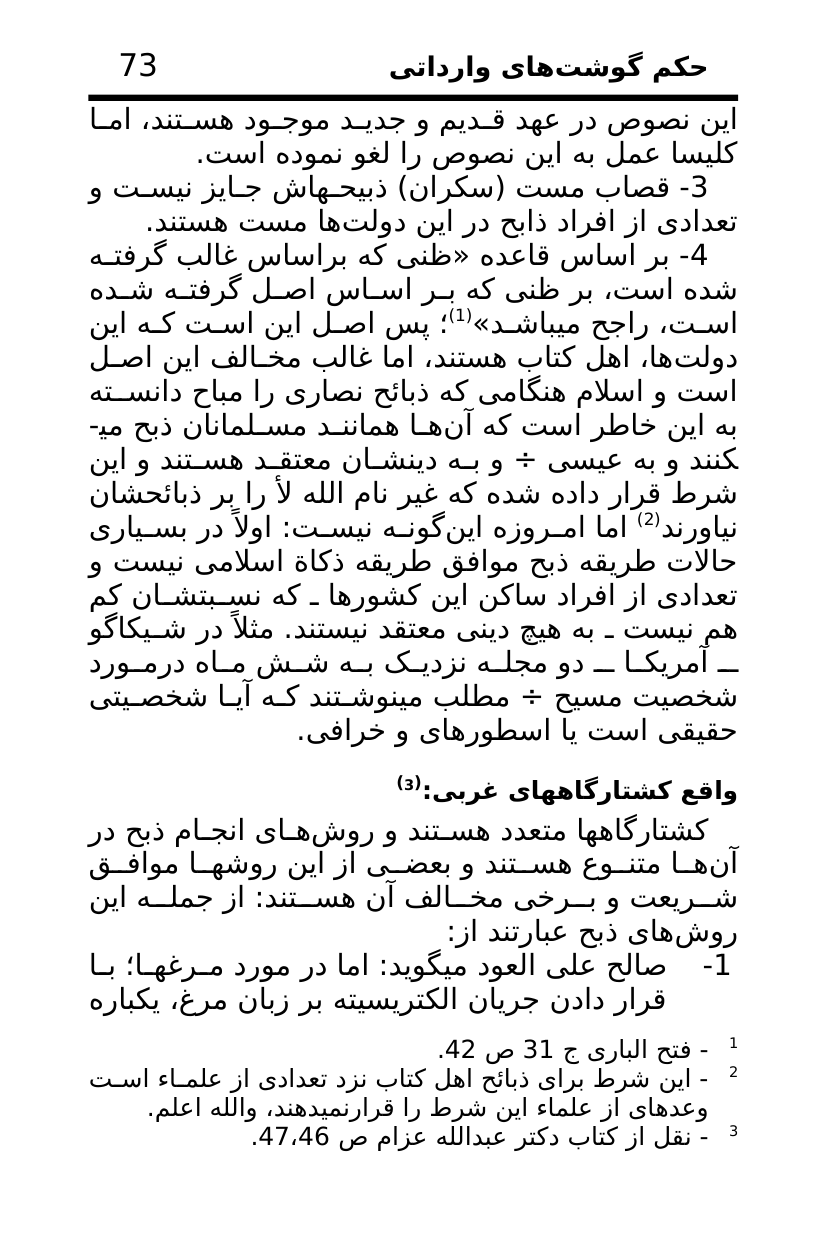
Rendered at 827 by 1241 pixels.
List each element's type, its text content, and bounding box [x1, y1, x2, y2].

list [89, 949, 703, 1017]
text واقع کشتارگاههای غربی:() [89, 773, 738, 807]
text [89, 102, 738, 170]
text کشتارگاهها متعدد هستند و روش‌های انجام ذبح در آن‌ها متنوع هستند و بعضی از این روشها موافق شریعت و برخی مخالف آن هستند: از جمله این روش‌های ذبح عبارتند از: [89, 813, 738, 949]
text 4- بر اساس قاعده «ظنی که براساس غالب گرفته شده است، بر ظنی که بر اساس اصل گرفته شده است، راجح میباشد»()؛ پس اصل این است که این دولت‌ها، اهل کتاب هستند، اما غالب مخالف این اصل است و اسلام هنگامی که ذبائح نصاری را مباح دانسته به این خاطر است که آن‌ها همانند مسلمانان ذبح میکنند و به عیسی ÷ و به دینشان معتقد هستند و این شرط قرار داده شده که غیر نام الله ﻷ را بر ذبائحشان نیاورند() اما امروزه این‌گونه نیست: اولاً در بسیاری حالات طریقه ذبح موافق طریقه ذکاة اسلامی نیست و تعدادی از افراد ساکن این کشورها ـ که نسبتشان کم هم نیست ـ به هیچ دینی معتقد نیستند. مثلاً در شیکاگو ـ آمریکا ـ دو مجله نزدیک به شش ماه درمورد شخصیت مسیح ÷ مطلب مینوشتند که آیا شخصیتی حقیقی است یا اسطورهای و خرافی. [89, 238, 738, 748]
text 3- قصاب مست (سکران) ذبیحهاش جایز نیست و تعدادی از افراد ذابح در این دولت‌ها مست هستند. [89, 170, 738, 238]
